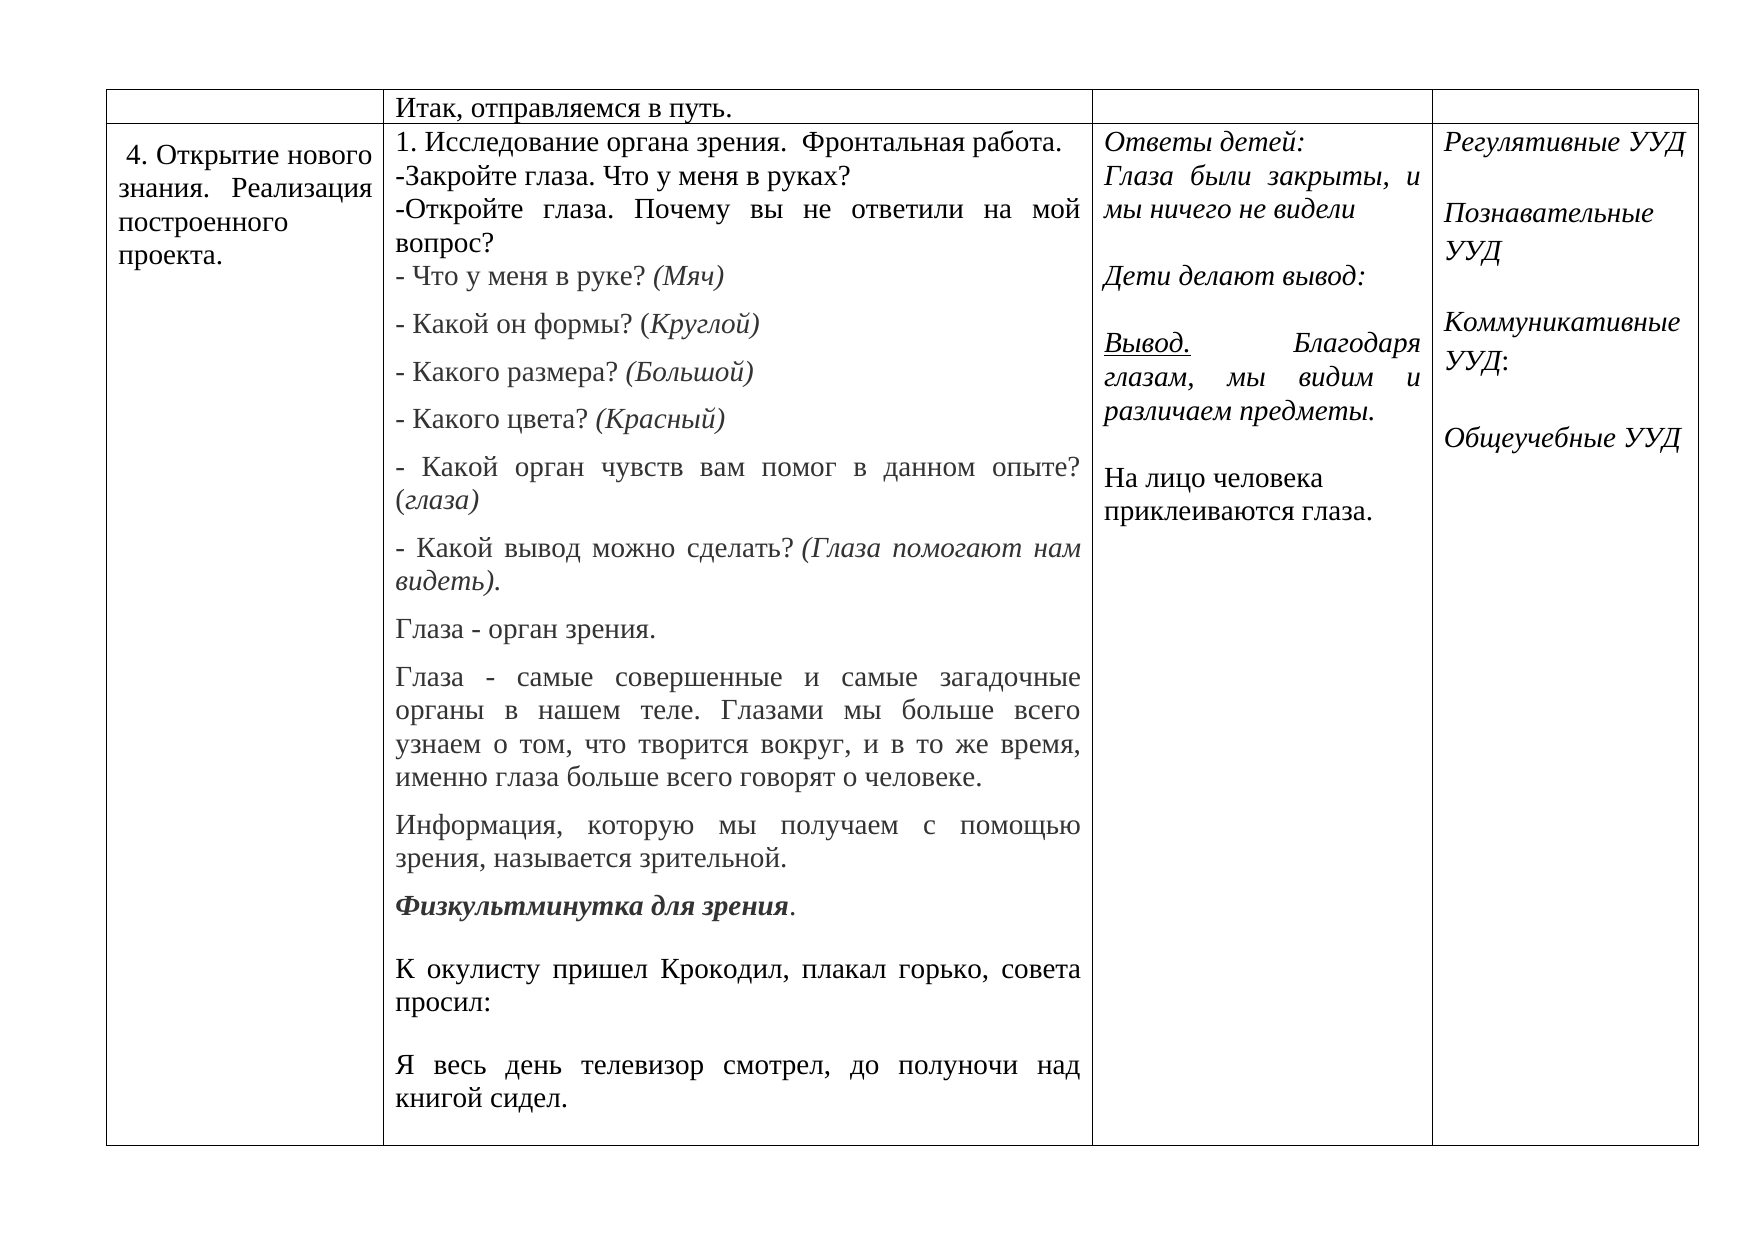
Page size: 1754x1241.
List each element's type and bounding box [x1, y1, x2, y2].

table_cell [1433, 90, 1698, 123]
table_cell [1093, 124, 1432, 1145]
table_cell [1093, 90, 1432, 123]
table_cell [1433, 124, 1698, 1145]
table_cell [384, 124, 1092, 1145]
table_cell [384, 90, 1092, 123]
table_cell [107, 90, 383, 123]
table_cell [107, 124, 383, 1145]
